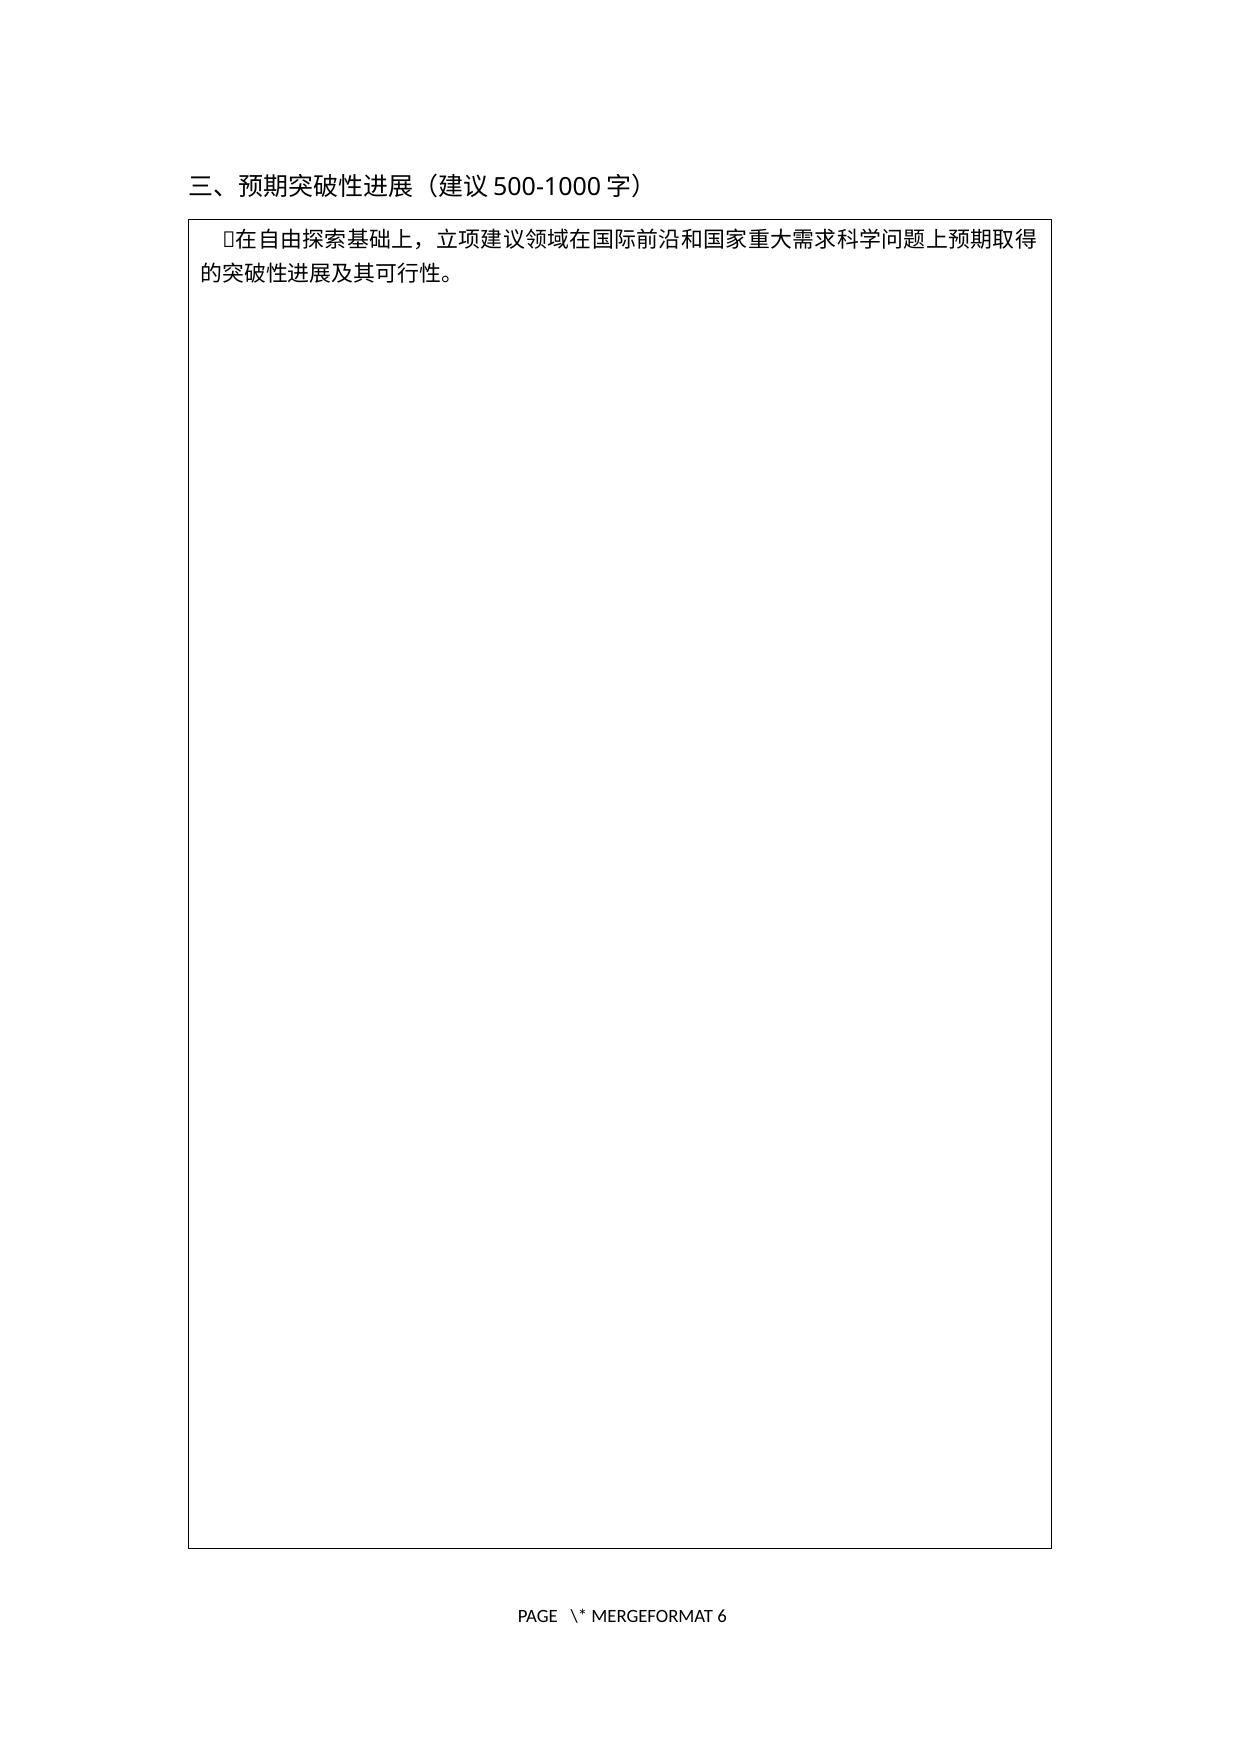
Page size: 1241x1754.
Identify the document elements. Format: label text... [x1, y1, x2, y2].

text 三、预期突破性进展（建议500-1000字） [188, 150, 1052, 219]
table_header 在自由探索基础上，立项建议领域在国际前沿和国家重大需求科学问题上预期取得的突破性进展及其可行性。 [189, 220, 1051, 1548]
